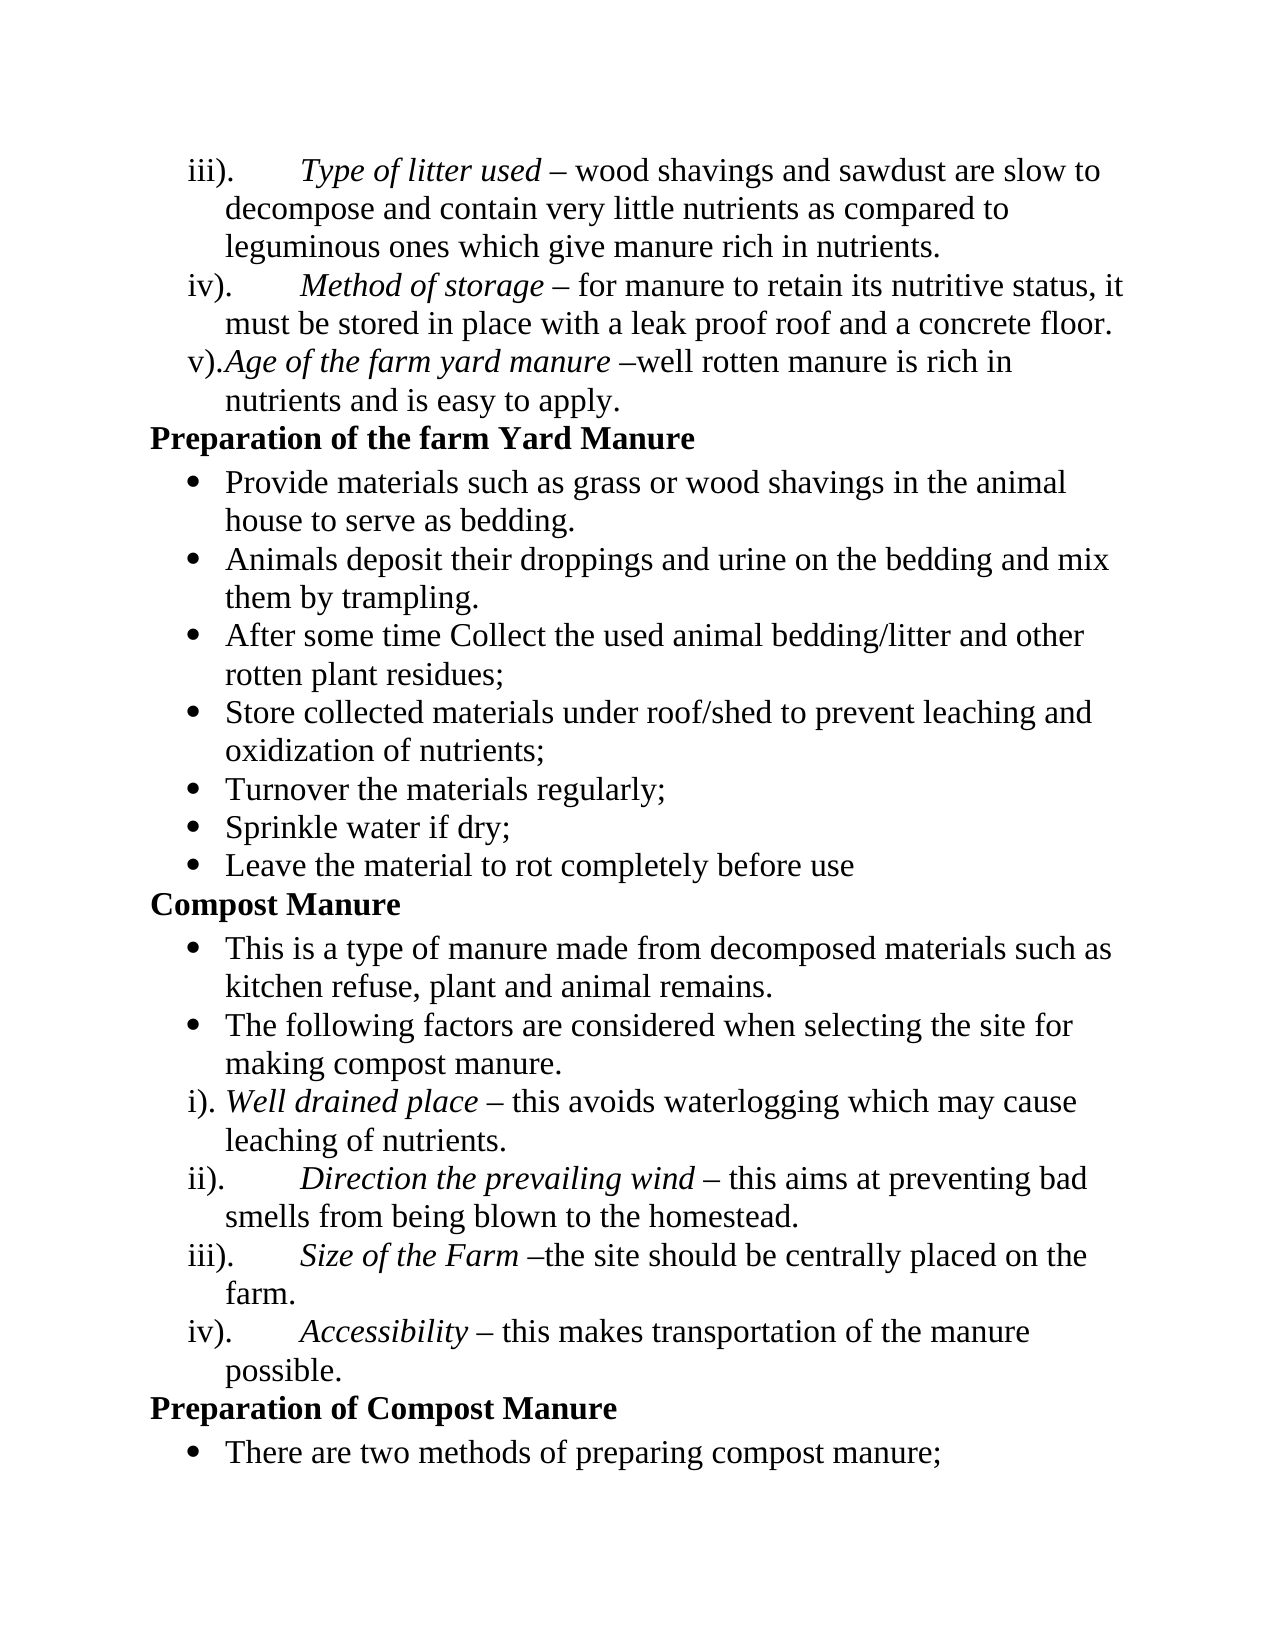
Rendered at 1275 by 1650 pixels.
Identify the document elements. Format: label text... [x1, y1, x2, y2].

list Animals deposit their droppings and urine on the bedding and mix them by trampling. [187, 539, 1125, 616]
list Provide materials such as grass or wood shavings in the animal house to serve as bedding. [187, 462, 1125, 539]
list Direction the prevailing wind – this aims at preventing bad smells from being blown to the homestead. [187, 1158, 1125, 1235]
list After some time Collect the used animal bedding/litter and other rotten plant residues; [187, 616, 1125, 692]
list Sprinkle water if dry; [187, 807, 1125, 846]
list Type of litter used – wood shavings and sawdust are slow to decompose and contain very little nutrients as compared to leguminous ones which give manure rich in nutrients. [187, 150, 1125, 265]
text Preparation of the farm Yard Manure [150, 418, 1125, 457]
text Preparation of Compost Manure [150, 1388, 1125, 1426]
list Method of storage – for manure to retain its nutritive status, it must be stored in place with a leak proof roof and a concrete floor. [187, 265, 1125, 342]
list Well drained place – this avoids waterlogging which may cause leaching of nutrients. [187, 1081, 1125, 1158]
list Leave the material to rot completely before use [187, 846, 1125, 884]
list This is a type of manure made from decomposed materials such as kitchen refuse, plant and animal remains. [187, 928, 1125, 1005]
list Size of the Farm –the site should be centrally placed on the farm. [187, 1235, 1125, 1311]
text Compost Manure [150, 884, 1125, 922]
list Store collected materials under roof/shed to prevent leaching and oxidization of nutrients; [187, 692, 1125, 769]
list The following factors are considered when selecting the site for making compost manure. [187, 1005, 1125, 1081]
list There are two methods of preparing compost manure; [187, 1432, 1125, 1471]
list Turnover the materials regularly; [187, 769, 1125, 807]
list Age of the farm yard manure –well rotten manure is rich in nutrients and is easy to apply. [187, 342, 1125, 418]
list Accessibility – this makes transportation of the manure possible. [187, 1311, 1125, 1388]
